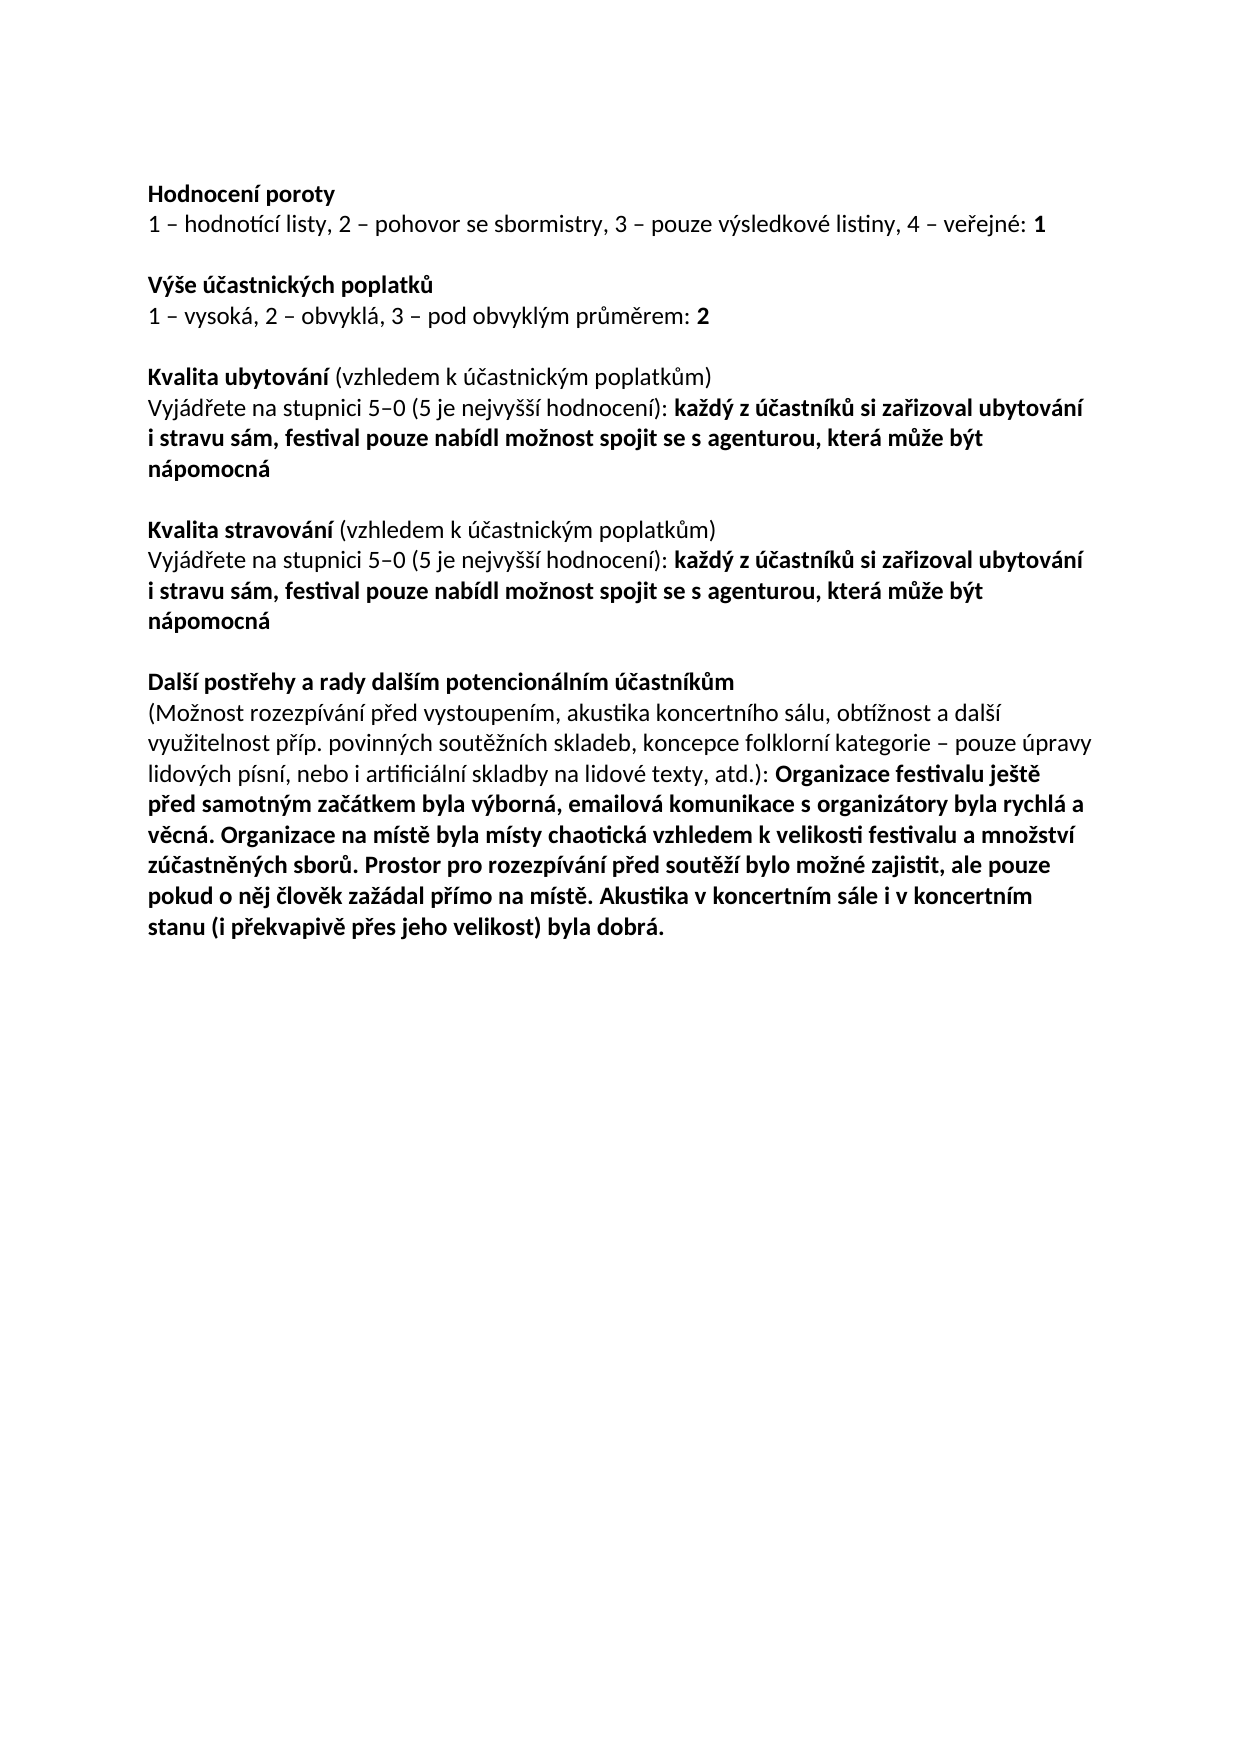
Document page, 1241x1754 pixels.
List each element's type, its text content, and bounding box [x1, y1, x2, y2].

text Vyjádřete na stupnici 5–0 (5 je nejvyšší hodnocení): každý z účastníků si zařizoval ubytování i stravu sám, festival pouze nabídl možnost spojit se s agenturou, která může být nápomocná [148, 544, 1093, 636]
text Kvalita stravování (vzhledem k účastnickým poplatkům) [148, 514, 1093, 544]
text Hodnocení poroty [148, 178, 1093, 209]
text Kvalita ubytování (vzhledem k účastnickým poplatkům) [148, 361, 1093, 392]
text 1 – hodnotící listy, 2 – pohovor se sbormistry, 3 – pouze výsledkové listiny, 4 – veřejné: 1 [148, 209, 1093, 239]
text Výše účastnických poplatků [148, 270, 1093, 300]
text (Možnost rozezpívání před vystoupením, akustika koncertního sálu, obtížnost a další využitelnost příp. povinných soutěžních skladeb, koncepce folklorní kategorie – pouze úpravy lidových písní, nebo i artificiální skladby na lidové texty, atd.): Organizace festivalu ještě před samotným začátkem byla výborná, emailová komunikace s organizátory byla rychlá a věcná. Organizace na místě byla místy chaotická vzhledem k velikosti festivalu a množství zúčastněných sborů. Prostor pro rozezpívání před soutěží bylo možné zajistit, ale pouze pokud o něj člověk zažádal přímo na místě. Akustika v koncertním sále i v koncertním stanu (i překvapivě přes jeho velikost) byla dobrá. [148, 697, 1093, 941]
text Další postřehy a rady dalším potencionálním účastníkům [148, 666, 1093, 697]
text Vyjádřete na stupnici 5–0 (5 je nejvyšší hodnocení): každý z účastníků si zařizoval ubytování i stravu sám, festival pouze nabídl možnost spojit se s agenturou, která může být nápomocná [148, 392, 1093, 483]
text 1 – vysoká, 2 – obvyklá, 3 – pod obvyklým průměrem: 2 [148, 300, 1093, 331]
